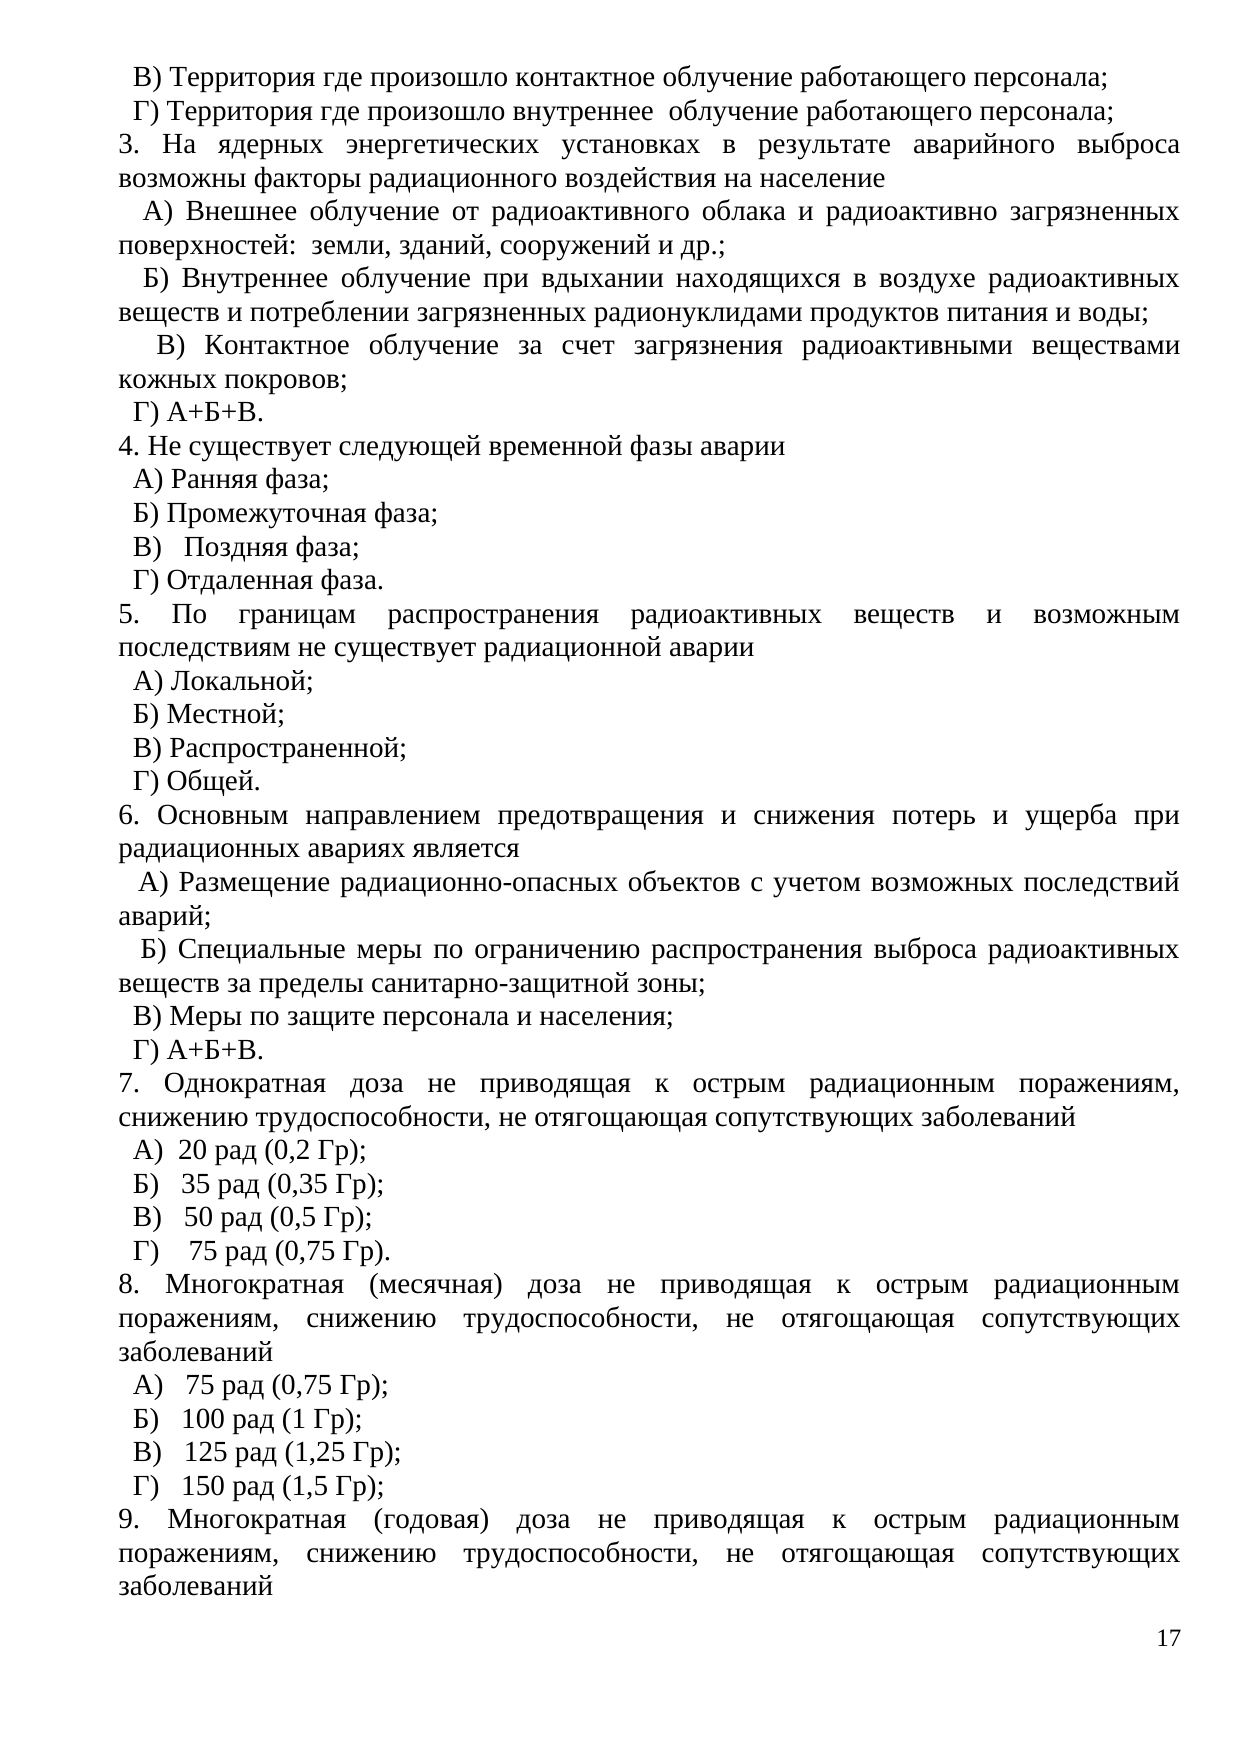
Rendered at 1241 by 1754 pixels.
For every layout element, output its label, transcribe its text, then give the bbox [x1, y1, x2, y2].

text В) Меры по защите персонала и населения; [118, 998, 1181, 1032]
text А) Локальной; [118, 663, 1181, 696]
text Б) Промежуточная фаза; [118, 495, 1181, 529]
text Г) А+Б+В. [118, 1032, 1181, 1065]
text Б) 35 рад (0,35 Гр); [118, 1166, 1181, 1199]
text Г) Общей. [118, 763, 1181, 797]
text Г) 75 рад (0,75 Гр). [118, 1233, 1181, 1267]
text В) Распространенной; [118, 730, 1181, 763]
text Б) Специальные меры по ограничению распространения выброса радиоактивных веществ за пределы санитарно-защитной зоны; [118, 931, 1181, 998]
text В) Поздняя фаза; [118, 529, 1181, 562]
text А) Размещение радиационно-опасных объектов с учетом возможных последствий аварий; [118, 864, 1181, 931]
text 3. На ядерных энергетических установках в результате аварийного выброса возможны факторы радиационного воздействия на население [118, 126, 1181, 193]
text А) Ранняя фаза; [118, 462, 1181, 495]
text Б) 100 рад (1 Гр); [118, 1401, 1181, 1434]
text А) 75 рад (0,75 Гр); [118, 1367, 1181, 1401]
text В) Контактное облучение за счет загрязнения радиоактивными веществами кожных покровов; [118, 327, 1181, 394]
text 8. Многократная (месячная) доза не приводящая к острым радиационным поражениям, снижению трудоспособности, не отягощающая сопутствующих заболеваний [118, 1267, 1181, 1367]
text А) 20 рад (0,2 Гр); [118, 1132, 1181, 1166]
text Б) Местной; [118, 696, 1181, 730]
text 9. Многократная (годовая) доза не приводящая к острым радиационным поражениям, снижению трудоспособности, не отягощающая сопутствующих заболеваний [118, 1501, 1181, 1602]
text 4. Не существует следующей временной фазы аварии [118, 428, 1181, 462]
text 5. По границам распространения радиоактивных веществ и возможным последствиям не существует радиационной аварии [118, 596, 1181, 663]
text 6. Основным направлением предотвращения и снижения потерь и ущерба при радиационных авариях является [118, 797, 1181, 864]
text Г) 150 рад (1,5 Гр); [118, 1468, 1181, 1501]
text Г) А+Б+В. [118, 394, 1181, 428]
text Г) Территория где произошло внутреннее облучение работающего персонала; [118, 93, 1181, 126]
text Г) Отдаленная фаза. [118, 562, 1181, 596]
text А) Внешнее облучение от радиоактивного облака и радиоактивно загрязненных поверхностей: земли, зданий, сооружений и др.; [118, 193, 1181, 260]
text 7. Однократная доза не приводящая к острым радиационным поражениям, снижению трудоспособности, не отягощающая сопутствующих заболеваний [118, 1065, 1181, 1132]
text В) 125 рад (1,25 Гр); [118, 1434, 1181, 1468]
text В) 50 рад (0,5 Гр); [118, 1199, 1181, 1233]
text В) Территория где произошло контактное облучение работающего персонала; [118, 59, 1181, 93]
text Б) Внутреннее облучение при вдыхании находящихся в воздухе радиоактивных веществ и потреблении загрязненных радионуклидами продуктов питания и воды; [118, 260, 1181, 327]
